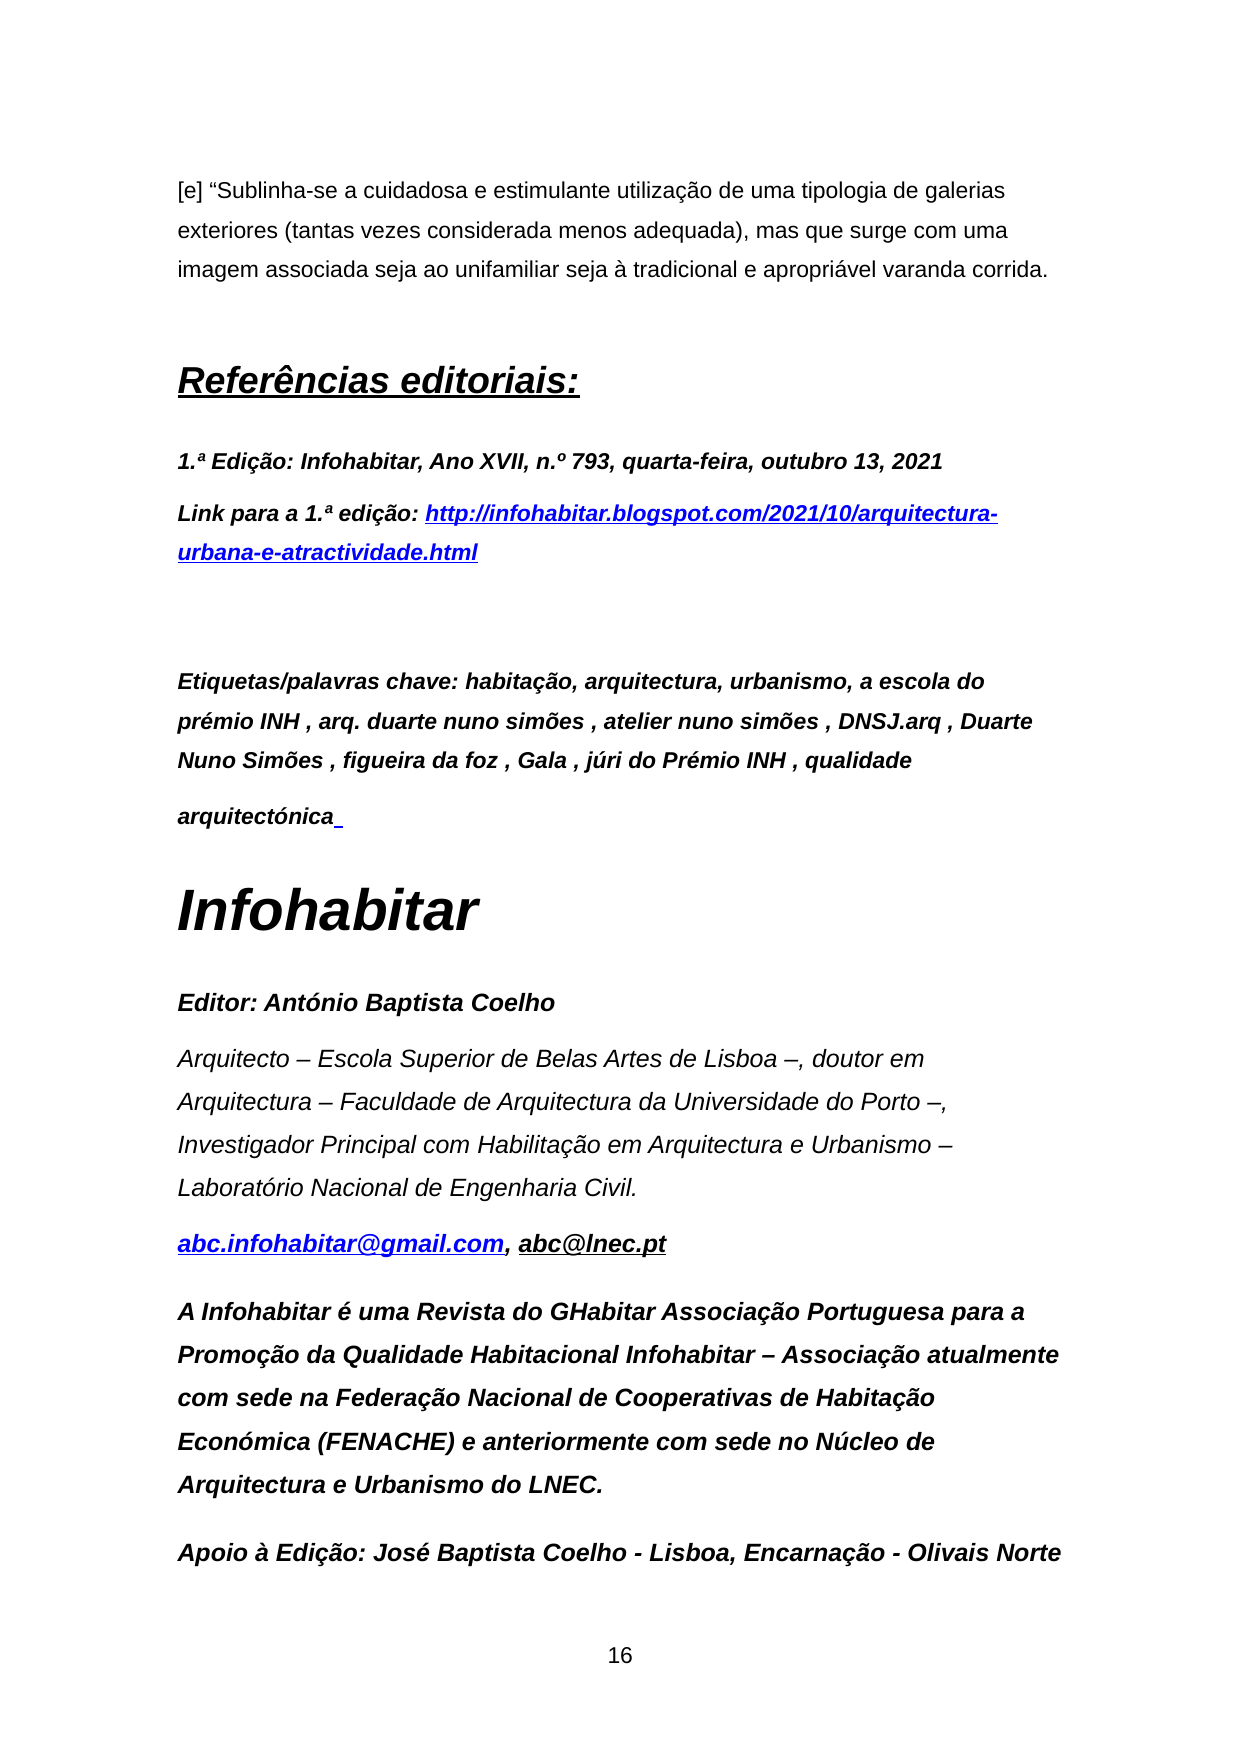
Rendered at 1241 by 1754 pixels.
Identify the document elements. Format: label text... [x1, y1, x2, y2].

text 1.ª Edição: Infohabitar, Ano XVII, n.º 793, quarta-feira, outubro 13, 2021 [177, 448, 1063, 474]
text Arquitecto – Escola Superior de Belas Artes de Lisboa –, doutor em Arquitectura – Faculdade de Arquitectura da Universidade do Porto –, Investigador Principal com Habilitação em Arquitectura e Urbanismo – Laboratório Nacional de Engenharia Civil. [177, 1044, 1063, 1202]
text Apoio à Edição: José Baptista Coelho - Lisboa, Encarnação - Olivais Norte [177, 1538, 1063, 1567]
text Link para a 1.ª edição: http://infohabitar.blogspot.com/2021/10/arquitectura-urbana-e-atractividade.html [177, 500, 1063, 566]
text Editor: António Baptista Coelho [177, 988, 1063, 1017]
text Etiquetas/palavras chave: habitação, arquitectura, urbanismo, a escola do prémio INH , arq. duarte nuno simões , atelier nuno simões , DNSJ.arq , Duarte Nuno Simões , figueira da foz , Gala , júri do Prémio INH , qualidade arquitectónica [177, 668, 1063, 831]
text abc.infohabitar@gmail.com, abc@lnec.pt [177, 1229, 1063, 1258]
text Referências editoriais: [177, 358, 1063, 401]
text A Infohabitar é uma Revista do GHabitar Associação Portuguesa para a Promoção da Qualidade Habitacional Infohabitar – Associação atualmente com sede na Federação Nacional de Cooperativas de Habitação Económica (FENACHE) e anteriormente com sede no Núcleo de Arquitectura e Urbanismo do LNEC. [177, 1297, 1063, 1498]
text Infohabitar [177, 875, 1063, 942]
text [e] “Sublinha-se a cuidadosa e estimulante utilização de uma tipologia de galerias exteriores (tantas vezes considerada menos adequada), mas que surge com uma imagem associada seja ao unifamiliar seja à tradicional e apropriável varanda corrida. [177, 177, 1063, 282]
